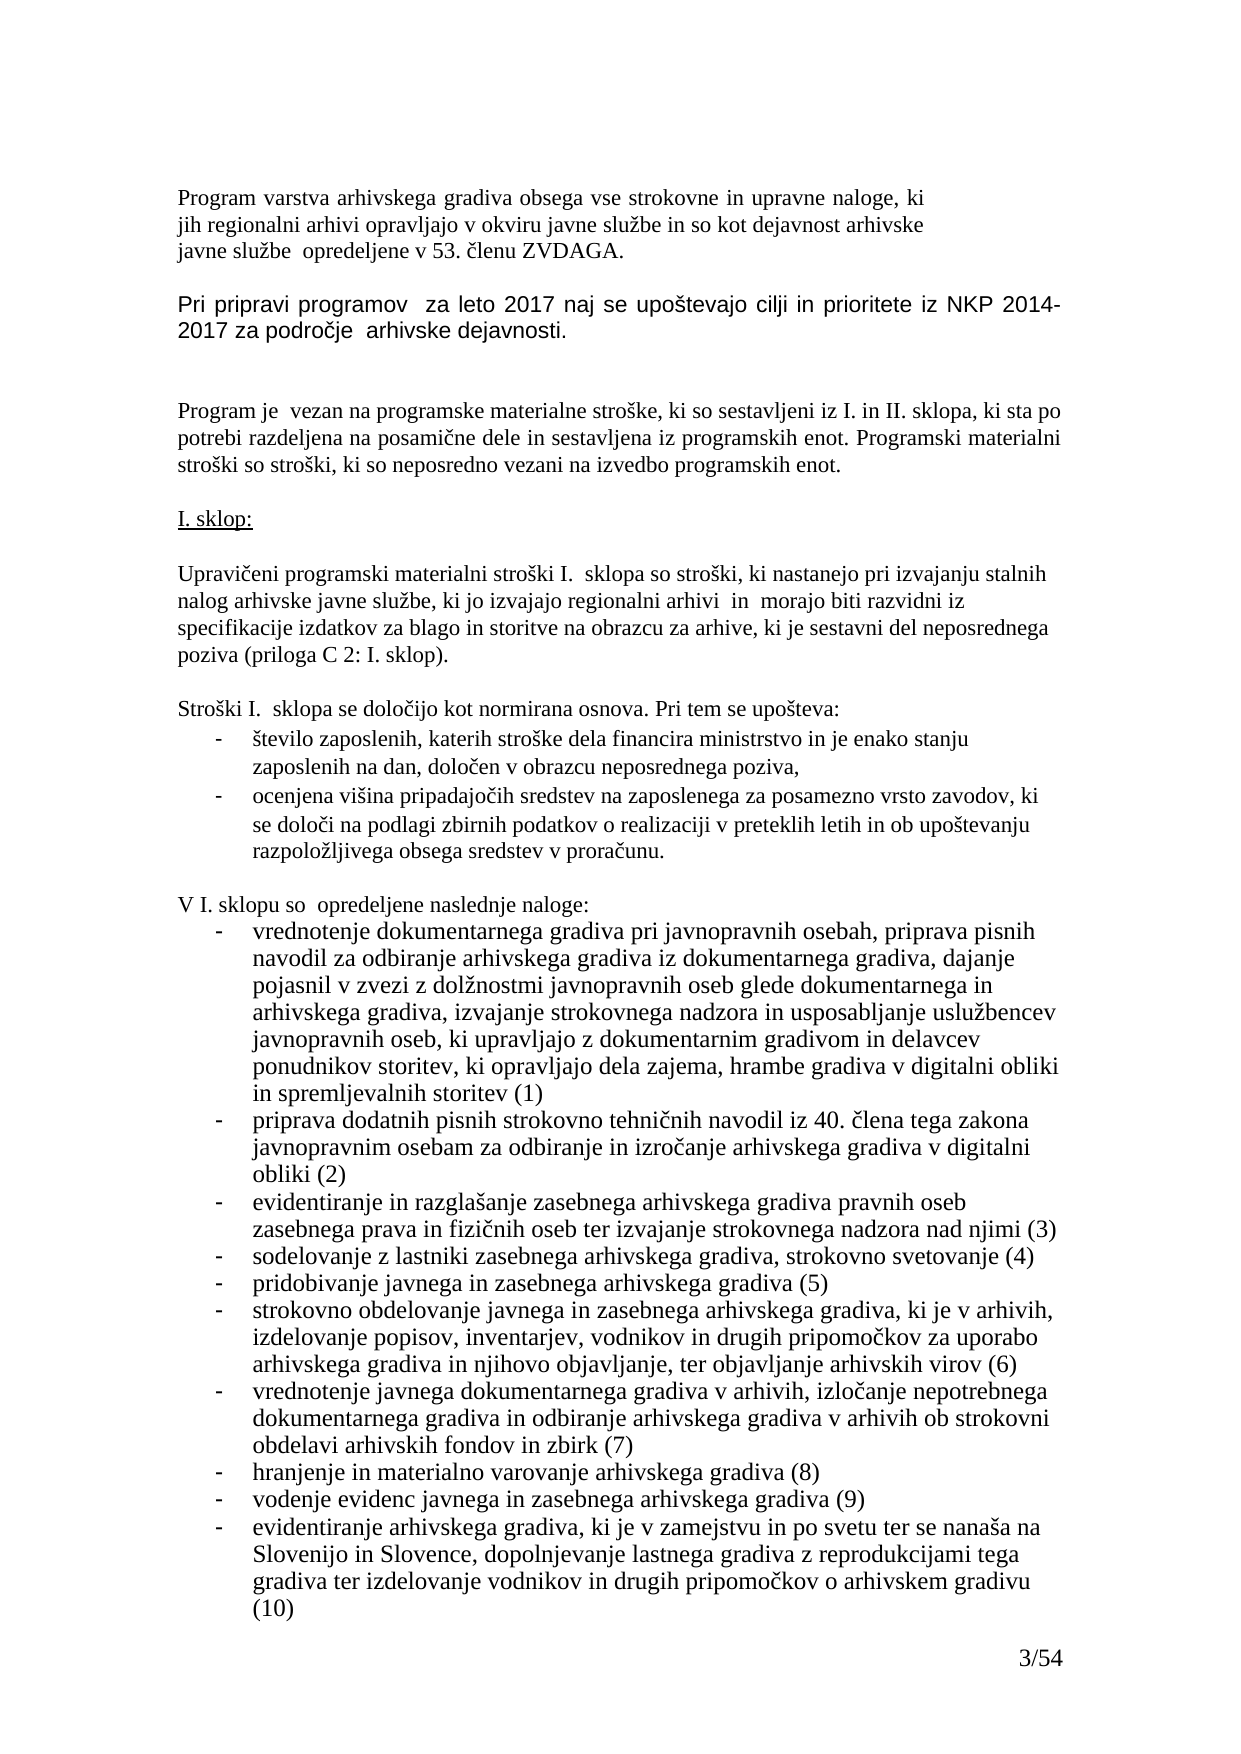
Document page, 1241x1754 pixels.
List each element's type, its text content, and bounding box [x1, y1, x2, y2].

text Program varstva arhivskega gradiva obsega vse strokovne in upravne naloge, ki jih regionalni arhivi opravljajo v okviru javne službe in so kot dejavnost arhivske javne službe opredeljene v 53. členu ZVDAGA. [177, 184, 925, 263]
list sodelovanje z lastniki zasebnega arhivskega gradiva, strokovno svetovanje (4) [215, 1242, 1063, 1269]
text Pri pripravi programov za leto 2017 naj se upoštevajo cilji in prioritete iz NKP 2014-2017 za področje arhivske dejavnosti. [177, 291, 1063, 343]
list evidentiranje arhivskega gradiva, ki je v zamejstvu in po svetu ter se nanaša na Slovenijo in Slovence, dopolnjevanje lastnega gradiva z reprodukcijami tega gradiva ter izdelovanje vodnikov in drugih pripomočkov o arhivskem gradivu (10) [215, 1513, 1063, 1622]
text Stroški I. sklopa se določijo kot normirana osnova. Pri tem se upošteva: [177, 695, 1063, 722]
text V I. sklopu so opredeljene naslednje naloge: [177, 890, 1063, 917]
list hranjenje in materialno varovanje arhivskega gradiva (8) [215, 1459, 1063, 1486]
text Program je vezan na programske materialne stroške, ki so sestavljeni iz I. in II. sklopa, ki sta po potrebi razdeljena na posamične dele in sestavljena iz programskih enot. Programski materialni stroški so stroški, ki so neposredno vezani na izvedbo programskih enot. [177, 397, 1063, 478]
list število zaposlenih, katerih stroške dela financira ministrstvo in je enako stanju zaposlenih na dan, določen v obrazcu neposrednega poziva, [215, 722, 1063, 779]
list pridobivanje javnega in zasebnega arhivskega gradiva (5) [215, 1269, 1063, 1297]
list vrednotenje javnega dokumentarnega gradiva v arhivih, izločanje nepotrebnega dokumentarnega gradiva in odbiranje arhivskega gradiva v arhivih ob strokovni obdelavi arhivskih fondov in zbirk (7) [215, 1378, 1063, 1459]
list vodenje evidenc javnega in zasebnega arhivskega gradiva (9) [215, 1486, 1063, 1513]
list vrednotenje dokumentarnega gradiva pri javnopravnih osebah, priprava pisnih navodil za odbiranje arhivskega gradiva iz dokumentarnega gradiva, dajanje pojasnil v zvezi z dolžnostmi javnopravnih oseb glede dokumentarnega in arhivskega gradiva, izvajanje strokovnega nadzora in usposabljanje uslužbencev javnopravnih oseb, ki upravljajo z dokumentarnim gradivom in delavcev ponudnikov storitev, ki opravljajo dela zajema, hrambe gradiva v digitalni obliki in spremljevalnih storitev (1) [215, 917, 1063, 1107]
text Upravičeni programski materialni stroški I. sklopa so stroški, ki nastanejo pri izvajanju stalnih nalog arhivske javne službe, ki jo izvajajo regionalni arhivi in morajo biti razvidni iz specifikacije izdatkov za blago in storitve na obrazcu za arhive, ki je sestavni del neposrednega poziva (priloga C 2: I. sklop). [177, 559, 1063, 668]
list priprava dodatnih pisnih strokovno tehničnih navodil iz 40. člena tega zakona javnopravnim osebam za odbiranje in izročanje arhivskega gradiva v digitalni obliki (2) [215, 1107, 1063, 1188]
list strokovno obdelovanje javnega in zasebnega arhivskega gradiva, ki je v arhivih, izdelovanje popisov, inventarjev, vodnikov in drugih pripomočkov za uporabo arhivskega gradiva in njihovo objavljanje, ter objavljanje arhivskih virov (6) [215, 1297, 1063, 1378]
text I. sklop: [177, 505, 1063, 532]
list ocenjena višina pripadajočih sredstev na zaposlenega za posamezno vrsto zavodov, ki se določi na podlagi zbirnih podatkov o realizaciji v preteklih letih in ob upoštevanju razpoložljivega obsega sredstev v proračunu. [215, 779, 1063, 863]
list evidentiranje in razglašanje zasebnega arhivskega gradiva pravnih oseb zasebnega prava in fizičnih oseb ter izvajanje strokovnega nadzora nad njimi (3) [215, 1188, 1063, 1242]
